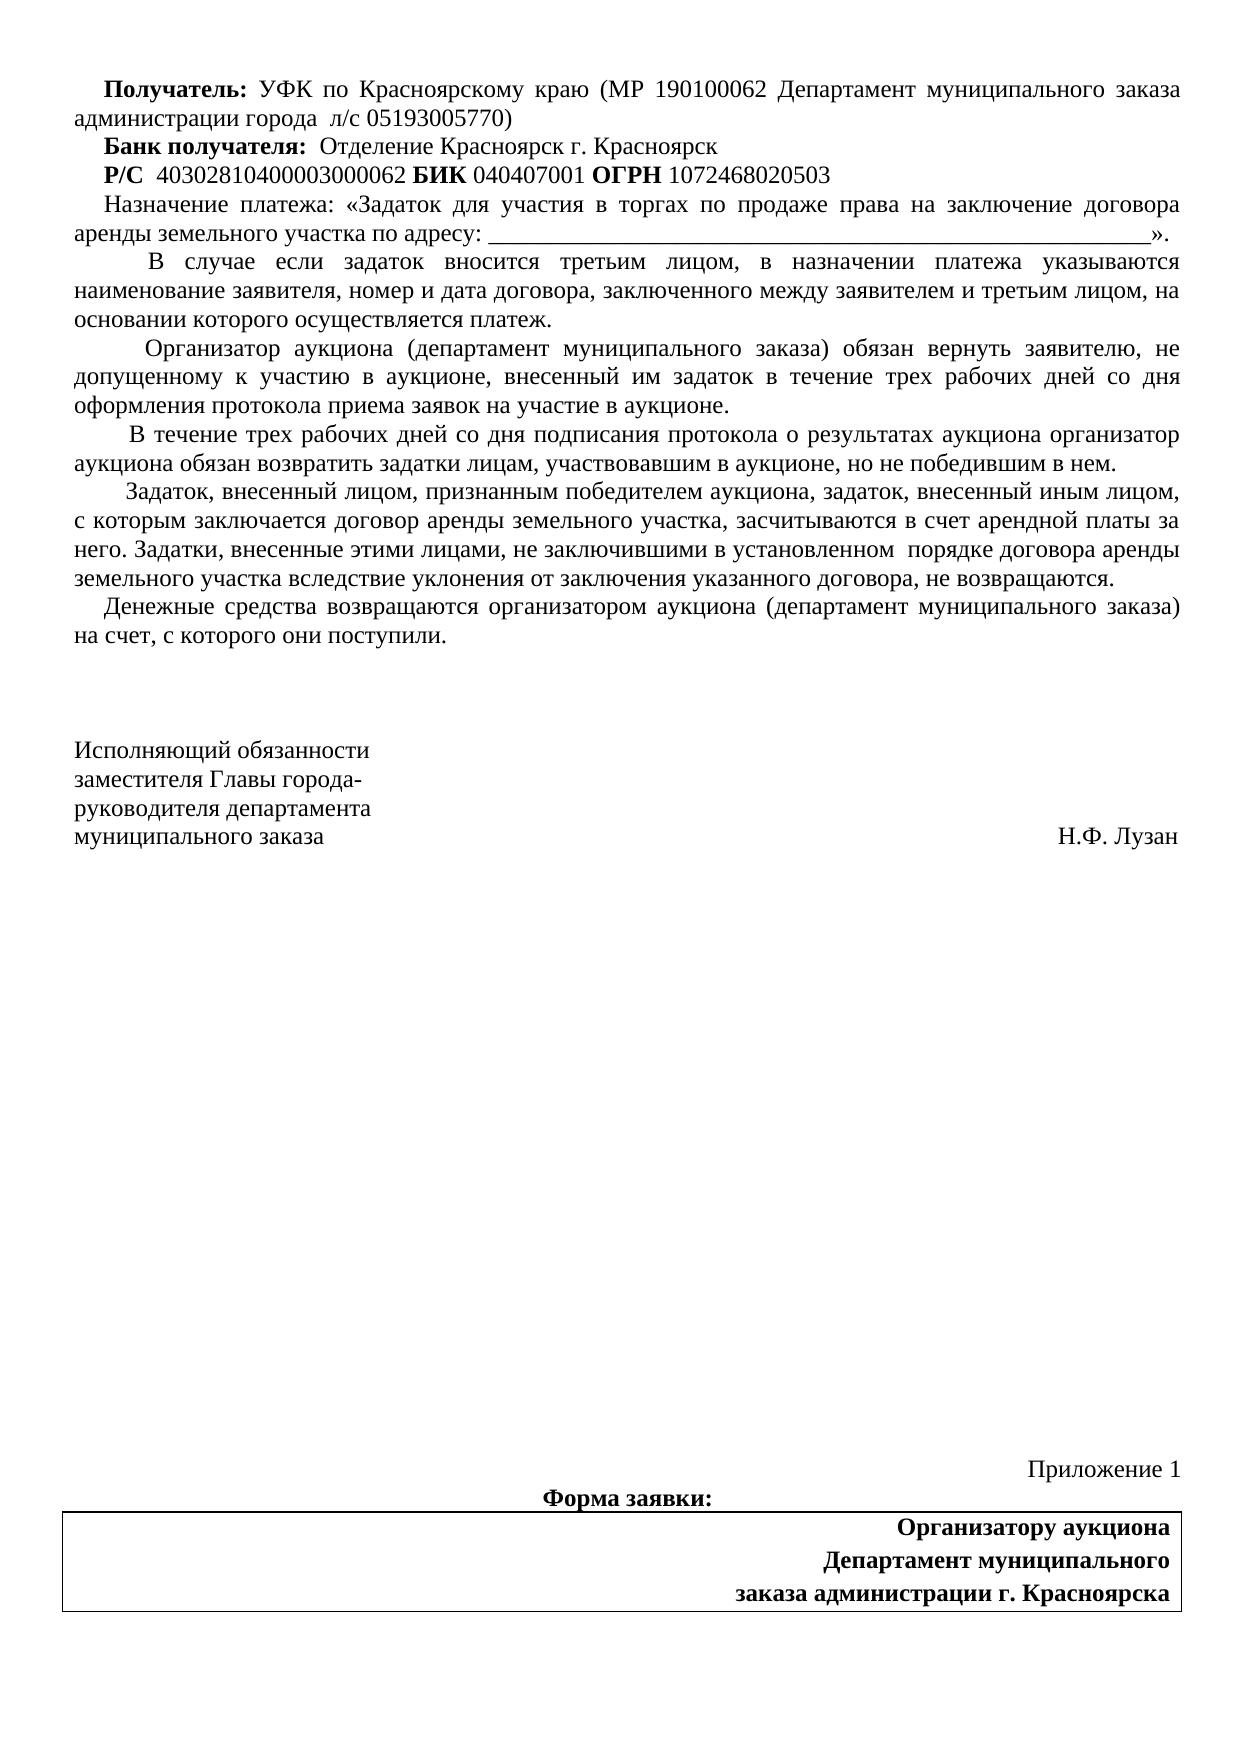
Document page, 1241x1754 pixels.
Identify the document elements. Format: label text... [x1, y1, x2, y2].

text Р/С 40302810400003000062 БИК 040407001 ОГРН 1072468020503 [74, 160, 1181, 189]
text Исполняющий обязанности [74, 735, 1181, 764]
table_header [63, 1513, 1181, 1611]
text руководителя департамента [74, 793, 1181, 821]
text Организатор аукциона (департамент муниципального заказа) обязан вернуть заявителю, не допущенному к участию в аукционе, внесенный им задаток в течение трех рабочих дней со дня оформления протокола приема заявок на участие в аукционе. [74, 333, 1181, 419]
text Форма заявки: [74, 1483, 1181, 1511]
text Получатель: УФК по Красноярскому краю (МР 190100062 Департамент муниципального заказа администрации города л/с 05193005770) [74, 74, 1181, 131]
text Задаток, внесенный лицом, признанным победителем аукциона, задаток, внесенный иным лицом, с которым заключается договор аренды земельного участка, засчитываются в счет арендной платы за него. Задатки, внесенные этими лицами, не заключившими в установленном порядке договора аренды земельного участка вследствие уклонения от заключения указанного договора, не возвращаются. [74, 476, 1181, 591]
text заместителя Главы города- [74, 764, 1181, 793]
text Приложение 1 [74, 1454, 1181, 1483]
text муниципального заказа Н.Ф. Лузан [74, 821, 1181, 850]
title В случае если задаток вносится третьим лицом, в назначении платежа указываются наименование заявителя, номер и дата договора, заключенного между заявителем и третьим лицом, на основании которого осуществляется платеж. [74, 246, 1181, 333]
title Назначение платежа: «Задаток для участия в торгах по продаже права на заключение договора аренды земельного участка по адресу: _____________________________________________________». [74, 189, 1181, 246]
text В течение трех рабочих дней со дня подписания протокола о результатах аукциона организатор аукциона обязан возвратить задатки лицам, участвовавшим в аукционе, но не победившим в нем. [74, 419, 1181, 476]
text Банк получателя: Отделение Красноярск г. Красноярск [74, 131, 1181, 160]
text Денежные средства возвращаются организатором аукциона (департамент муниципального заказа) на счет, с которого они поступили. [74, 591, 1181, 649]
